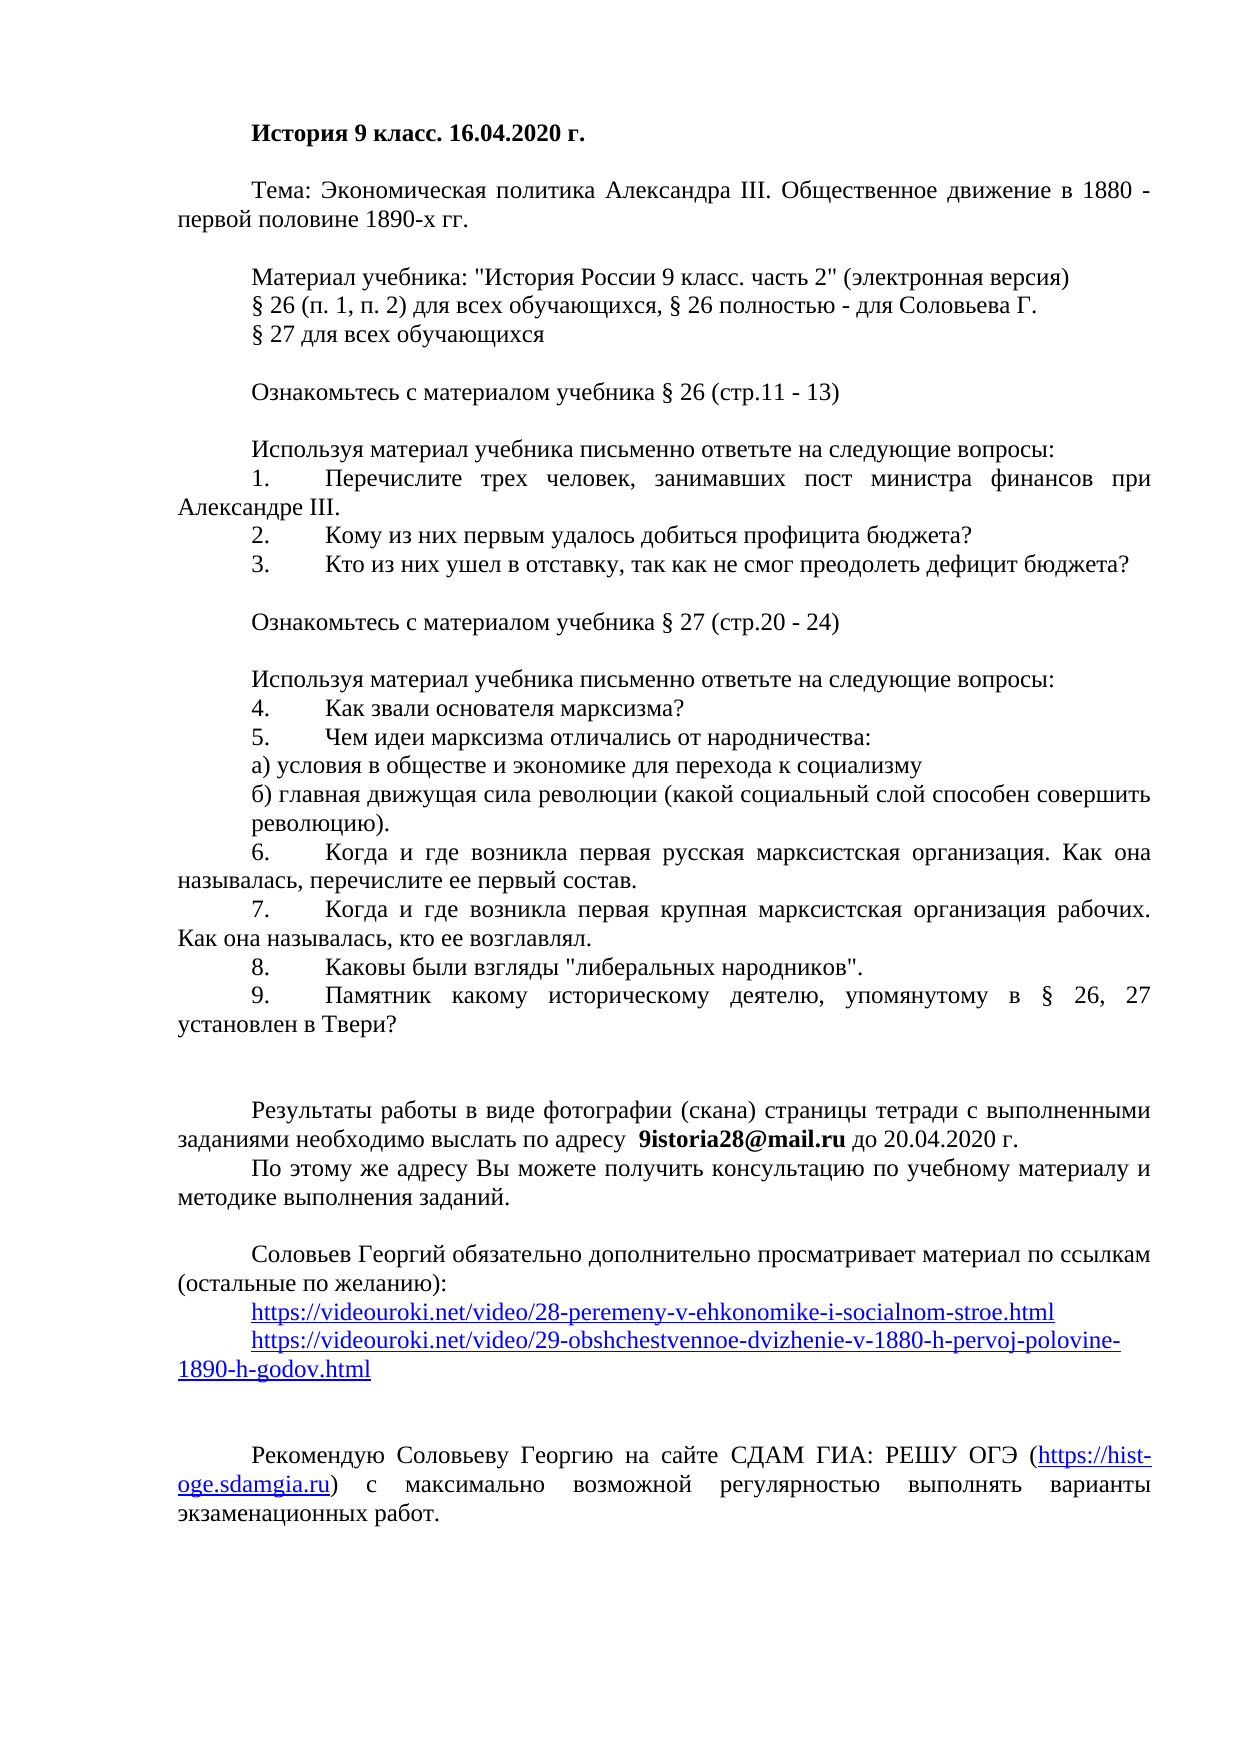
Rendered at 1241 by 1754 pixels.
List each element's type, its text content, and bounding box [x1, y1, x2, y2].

list Кому из них первым удалось добиться профицита бюджета? [177, 521, 1152, 549]
text Соловьев Георгий обязательно дополнительно просматривает материал по ссылкам (остальные по желанию): [177, 1239, 1152, 1297]
text б) главная движущая сила революции (какой социальный слой способен совершить революцию). [251, 779, 1152, 837]
list Как звали основателя марксизма? [177, 693, 1152, 722]
list Каковы были взгляды "либеральных народников". [177, 952, 1152, 981]
text а) условия в обществе и экономике для перехода к социализму [251, 751, 1152, 779]
text Используя материал учебника письменно ответьте на следующие вопросы: [177, 664, 1152, 693]
text История 9 класс. 16.04.2020 г. [177, 118, 1152, 147]
text Материал учебника: "История России 9 класс. часть 2" (электронная версия) [177, 262, 1152, 291]
text § 27 для всех обучающихся [177, 319, 1152, 348]
list Кто из них ушел в отставку, так как не смог преодолеть дефицит бюджета? [177, 549, 1152, 578]
list Памятник какому историческому деятелю, упомянутому в § 26, 27 установлен в Твери? [177, 981, 1152, 1038]
list Чем идеи марксизма отличались от народничества: [177, 722, 1152, 751]
text Ознакомьтесь с материалом учебника § 27 (стр.20 - 24) [177, 607, 1152, 636]
list Перечислите трех человек, занимавших пост министра финансов при Александре III. [177, 463, 1152, 521]
text https://videouroki.net/video/28-peremeny-v-ehkonomike-i-socialnom-stroe.html [177, 1297, 1152, 1326]
text § 26 (п. 1, п. 2) для всех обучающихся, § 26 полностью - для Соловьева Г. [177, 291, 1152, 319]
text По этому же адресу Вы можете получить консультацию по учебному материалу и методике выполнения заданий. [177, 1153, 1152, 1211]
text Результаты работы в виде фотографии (скана) страницы тетради с выполненными заданиями необходимо выслать по адресу 9istoria28@mail.ru до 20.04.2020 г. [177, 1096, 1152, 1153]
list Когда и где возникла первая крупная марксистская организация рабочих. Как она называлась, кто ее возглавлял. [177, 894, 1152, 952]
text Используя материал учебника письменно ответьте на следующие вопросы: [177, 434, 1152, 463]
text https://videouroki.net/video/29-obshchestvennoe-dvizhenie-v-1880-h-pervoj-polovine-1890-h-godov.html [177, 1326, 1152, 1383]
list Когда и где возникла первая русская марксистская организация. Как она называлась, перечислите ее первый состав. [177, 837, 1152, 894]
text Рекомендую Соловьеву Георгию на сайте СДАМ ГИА: РЕШУ ОГЭ (https://hist-oge.sdamgia.ru) с максимально возможной регулярностью выполнять варианты экзаменационных работ. [177, 1441, 1152, 1527]
text Ознакомьтесь с материалом учебника § 26 (стр.11 - 13) [177, 377, 1152, 406]
text Тема: Экономическая политика Александра III. Общественное движение в 1880 - первой половине 1890-х гг. [177, 176, 1152, 233]
